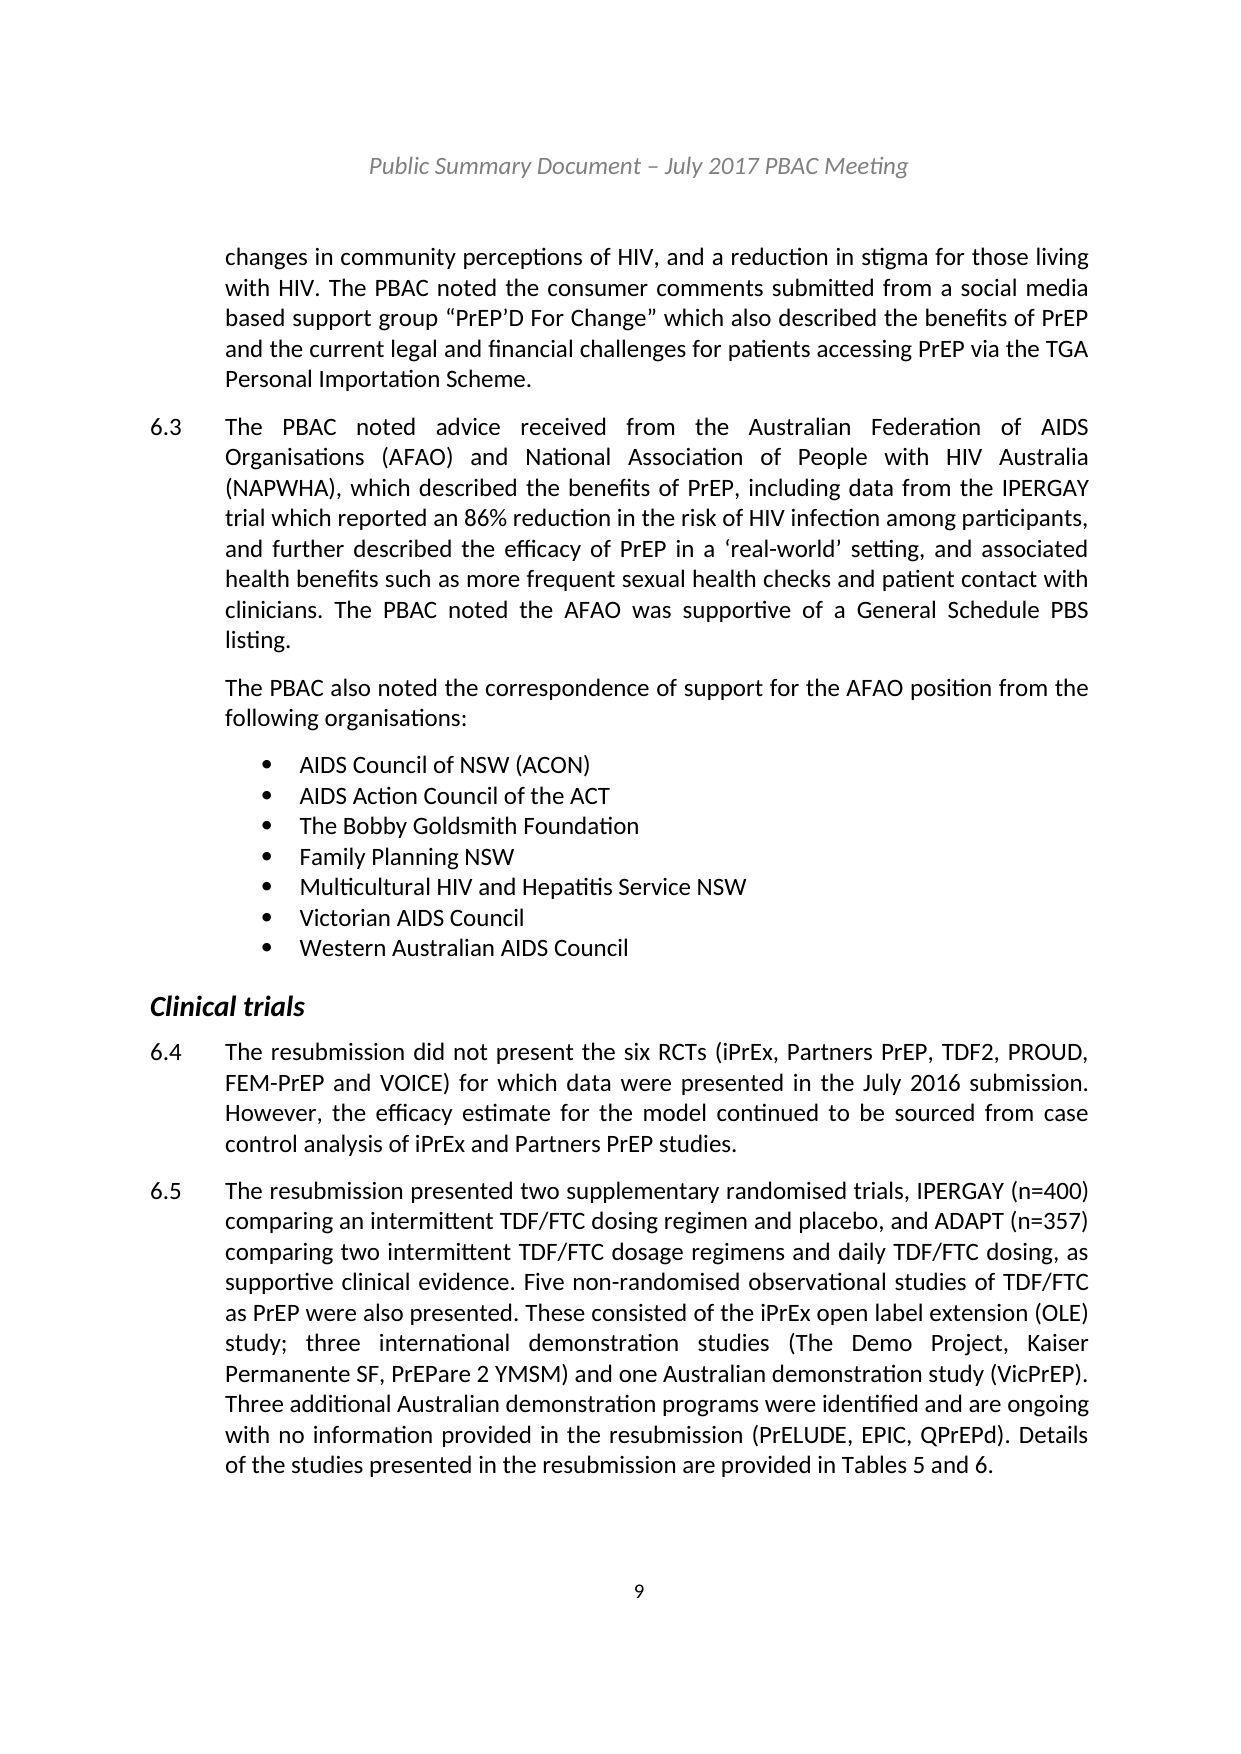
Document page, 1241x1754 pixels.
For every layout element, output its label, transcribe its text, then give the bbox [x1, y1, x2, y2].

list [150, 242, 1090, 394]
list AIDS Council of NSW (ACON) [262, 749, 1090, 780]
list The resubmission presented two supplementary randomised trials, IPERGAY (n=400) comparing an intermittent TDF/FTC dosing regimen and placebo, and ADAPT (n=357) comparing two intermittent TDF/FTC dosage regimens and daily TDF/FTC dosing, as supportive clinical evidence. Five non-randomised observational studies of TDF/FTC as PrEP were also presented. These consisted of the iPrEx open label extension (OLE) study; three international demonstration studies (The Demo Project, Kaiser Permanente SF, PrEPare 2 YMSM) and one Australian demonstration study (VicPrEP). Three additional Australian demonstration programs were identified and are ongoing with no information provided in the resubmission (PrELUDE, EPIC, QPrEPd). Details of the studies presented in the resubmission are provided in Tables 5 and 6. [150, 1175, 1090, 1480]
subtitle Clinical trials [150, 988, 1090, 1024]
list The PBAC also noted the correspondence of support for the AFAO position from the following organisations: [225, 672, 1090, 733]
list The PBAC noted advice received from the Australian Federation of AIDS Organisations (AFAO) and National Association of People with HIV Australia (NAPWHA), which described the benefits of PrEP, including data from the IPERGAY trial which reported an 86% reduction in the risk of HIV infection among participants, and further described the efficacy of PrEP in a ‘real-world’ setting, and associated health benefits such as more frequent sexual health checks and patient contact with clinicians. The PBAC noted the AFAO was supportive of a General Schedule PBS listing. [150, 411, 1090, 655]
list AIDS Action Council of the ACT [262, 780, 1090, 810]
list Western Australian AIDS Council [262, 932, 1090, 963]
list Family Planning NSW [262, 841, 1090, 871]
list The Bobby Goldsmith Foundation [262, 810, 1090, 841]
list The resubmission did not present the six RCTs (iPrEx, Partners PrEP, TDF2, PROUD, FEM-PrEP and VOICE) for which data were presented in the July 2016 submission. However, the efficacy estimate for the model continued to be sourced from case control analysis of iPrEx and Partners PrEP studies. [150, 1036, 1090, 1158]
list Multicultural HIV and Hepatitis Service NSW [262, 871, 1090, 902]
list Victorian AIDS Council [262, 902, 1090, 932]
